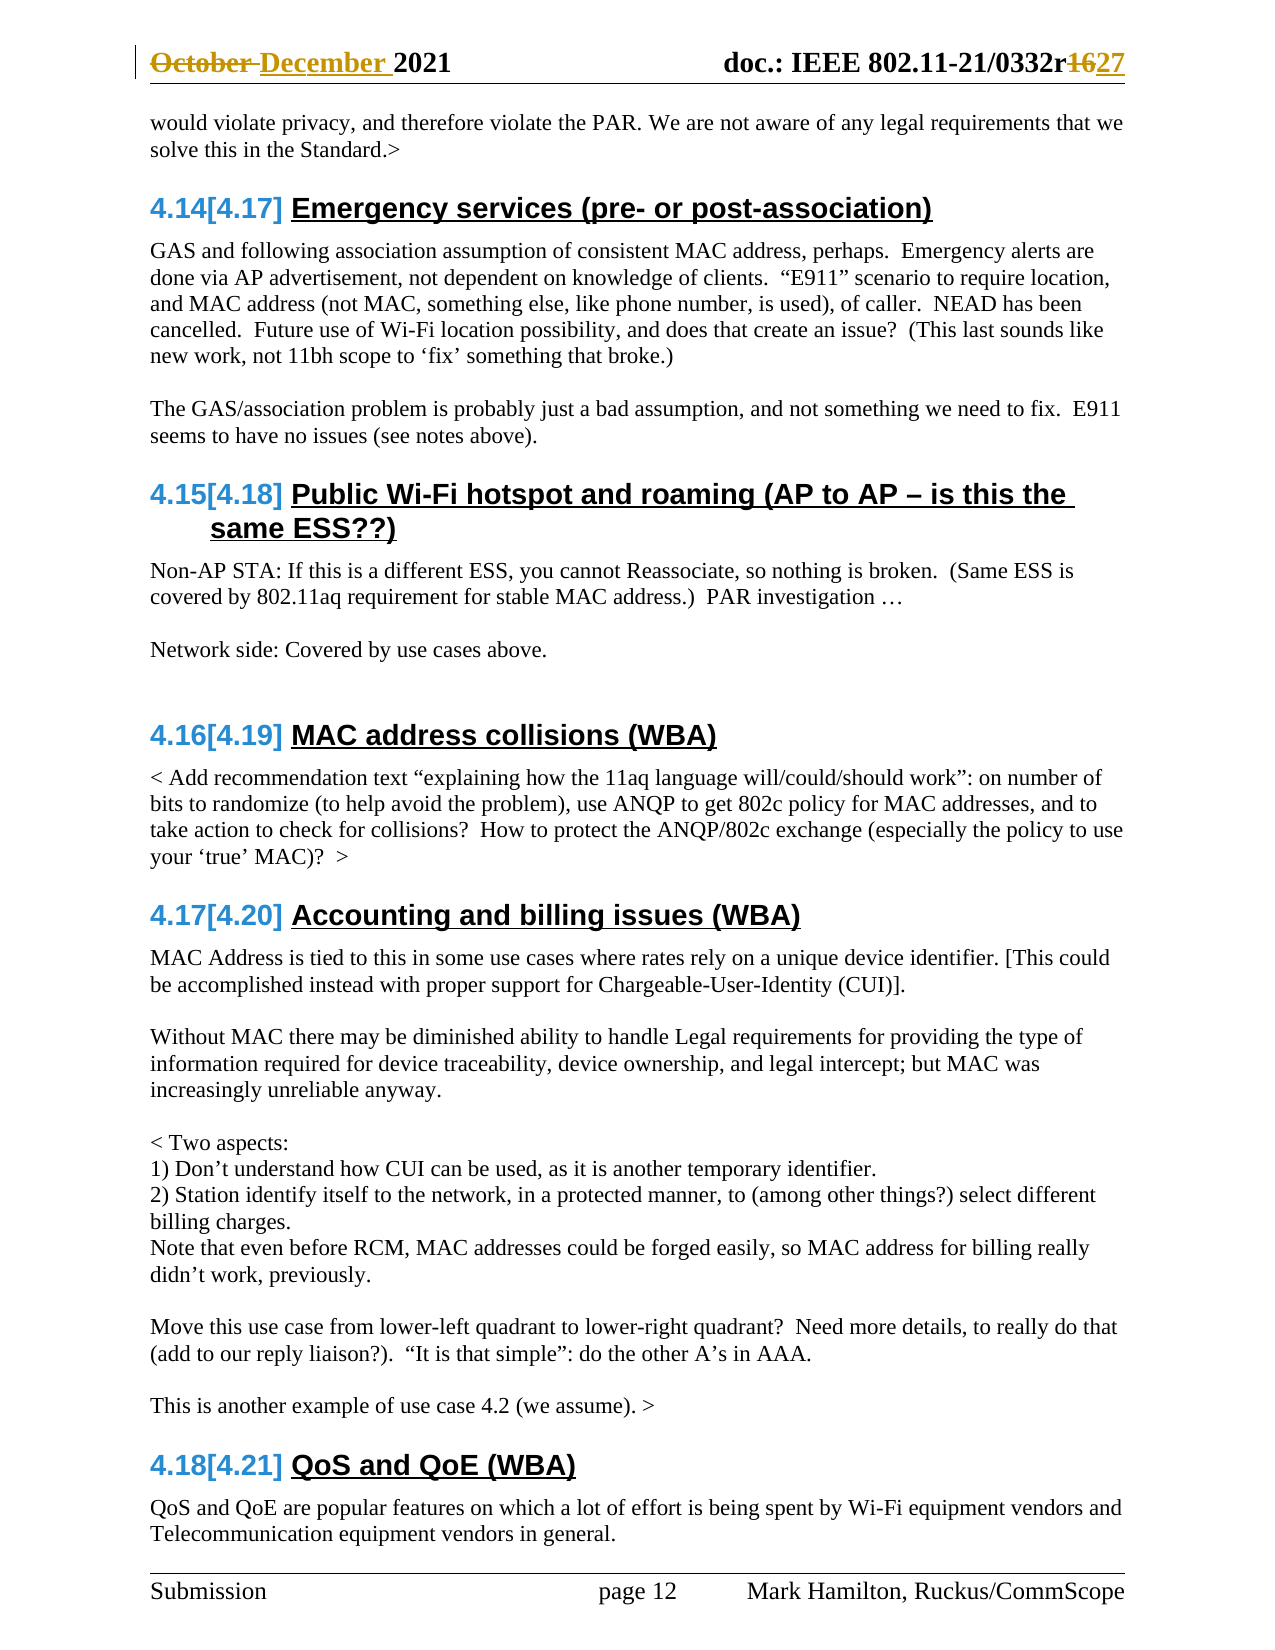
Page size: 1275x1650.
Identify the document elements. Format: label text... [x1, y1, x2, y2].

text 2) Station identify itself to the network, in a protected manner, to (among other things?) select different billing charges. [150, 1182, 1125, 1234]
text GAS and following association assumption of consistent MAC address, perhaps. Emergency alerts are done via AP advertisement, not dependent on knowledge of clients. “E911” scenario to require location, and MAC address (not MAC, something else, like phone number, is used), of caller. NEAD has been cancelled. Future use of Wi-Fi location possibility, and does that create an issue? (This last sounds like new work, not 11bh scope to ‘fix’ something that broke.) [150, 237, 1125, 369]
text Non-AP STA: If this is a different ESS, you cannot Reassociate, so nothing is broken. (Same ESS is covered by 802.11aq requirement for stable MAC address.) PAR investigation … [150, 557, 1125, 609]
subtitle Emergency services (pre- or post-association) [150, 191, 1125, 225]
text The GAS/association problem is probably just a bad assumption, and not something we need to fix. E911 seems to have no issues (see notes above). [150, 395, 1125, 448]
text MAC Address is tied to this in some use cases where rates rely on a unique device identifier. [This could be accomplished instead with proper support for Chargeable-User-Identity (CUI)]. [150, 944, 1125, 997]
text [150, 109, 1125, 162]
text Network side: Covered by use cases above. [150, 636, 1125, 662]
text QoS and QoE are popular features on which a lot of effort is being spent by Wi-Fi equipment vendors and Telecommunication equipment vendors in general. [150, 1494, 1125, 1547]
text This is another example of use case 4.2 (we assume). > [150, 1392, 1125, 1419]
text < Add recommendation text “explaining how the 11aq language will/could/should work”: on number of bits to randomize (to help avoid the problem), use ANQP to get 802c policy for MAC addresses, and to take action to check for collisions? How to protect the ANQP/802c exchange (especially the policy to use your ‘true’ MAC)? > [150, 764, 1125, 869]
text Without MAC there may be diminished ability to handle Legal requirements for providing the type of information required for device traceability, device ownership, and legal intercept; but MAC was increasingly unreliable anyway. [150, 1023, 1125, 1102]
text Move this use case from lower-left quadrant to lower-right quadrant? Need more details, to really do that (add to our reply liaison?). “It is that simple”: do the other A’s in AAA. [150, 1313, 1125, 1366]
subtitle QoS and QoE (WBA) [150, 1448, 1125, 1481]
text 1) Don’t understand how CUI can be used, as it is another temporary identifier. [150, 1155, 1125, 1182]
subtitle MAC address collisions (WBA) [150, 718, 1125, 751]
subtitle Public Wi-Fi hotspot and roaming (AP to AP – is this the same ESS??) [150, 477, 1125, 544]
text Note that even before RCM, MAC addresses could be forged easily, so MAC address for billing really didn’t work, previously. [150, 1234, 1125, 1287]
subtitle Accounting and billing issues (WBA) [150, 898, 1125, 932]
text < Two aspects: [150, 1129, 1125, 1155]
